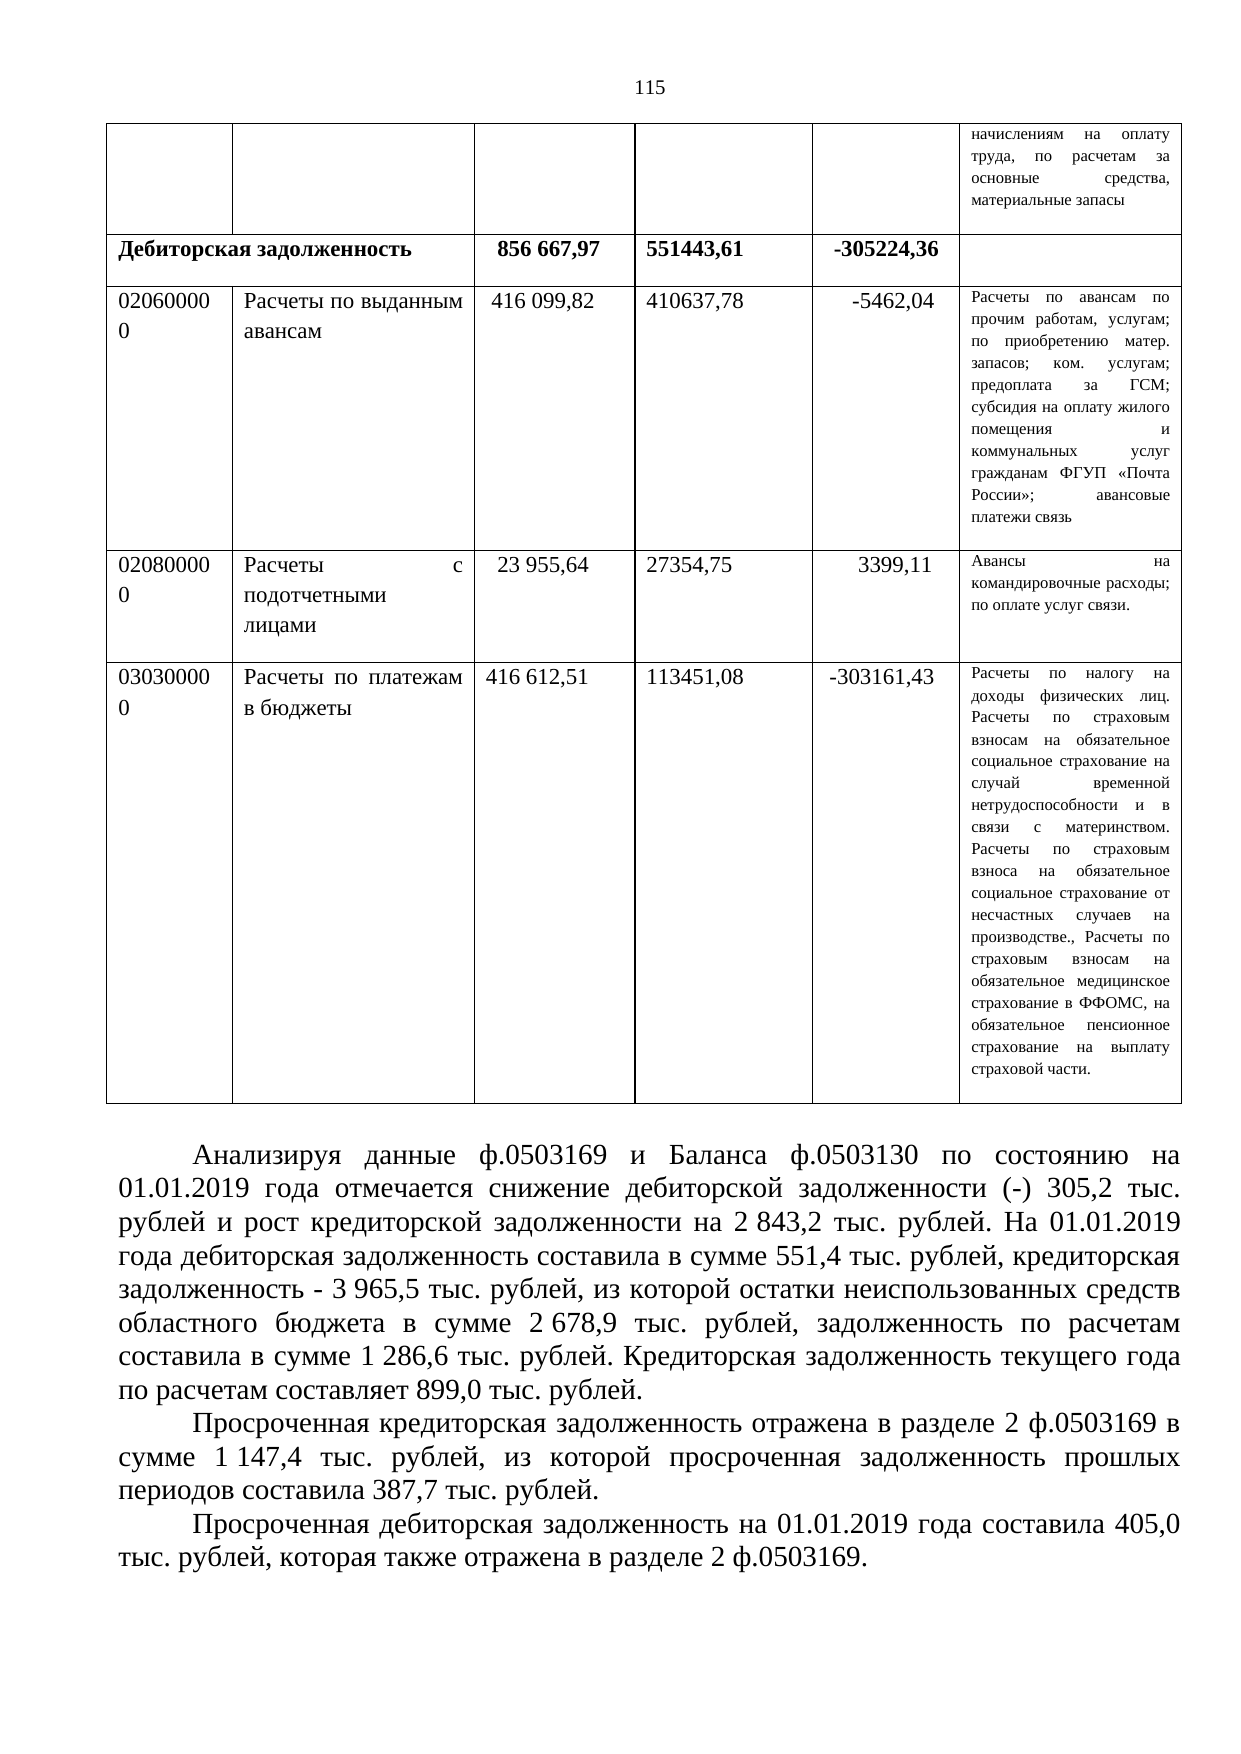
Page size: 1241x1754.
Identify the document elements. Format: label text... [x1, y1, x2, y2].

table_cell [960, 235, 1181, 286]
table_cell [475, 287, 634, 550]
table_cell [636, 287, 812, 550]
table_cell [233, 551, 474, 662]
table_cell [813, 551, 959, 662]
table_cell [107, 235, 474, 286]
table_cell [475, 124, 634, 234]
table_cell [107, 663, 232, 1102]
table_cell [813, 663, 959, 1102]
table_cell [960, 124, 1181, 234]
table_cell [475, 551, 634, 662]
text Просроченная дебиторская задолженность на 01.01.2019 года составила 405,0 тыс. рублей, которая также отражена в разделе 2 ф.0503169. [118, 1506, 1181, 1573]
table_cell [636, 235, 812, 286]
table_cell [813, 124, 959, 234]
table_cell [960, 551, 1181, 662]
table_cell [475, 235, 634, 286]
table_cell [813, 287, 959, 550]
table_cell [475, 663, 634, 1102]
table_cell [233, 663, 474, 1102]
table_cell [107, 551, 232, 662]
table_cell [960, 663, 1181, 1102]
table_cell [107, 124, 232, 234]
text Анализируя данные ф.0503169 и Баланса ф.0503130 по состоянию на 01.01.2019 года отмечается снижение дебиторской задолженности (-) 305,2 тыс. рублей и рост кредиторской задолженности на 2 843,2 тыс. рублей. На 01.01.2019 года дебиторская задолженность составила в сумме 551,4 тыс. рублей, кредиторская задолженность - 3 965,5 тыс. рублей, из которой остатки неиспользованных средств областного бюджета в сумме 2 678,9 тыс. рублей, задолженность по расчетам составила в сумме 1 286,6 тыс. рублей. Кредиторская задолженность текущего года по расчетам составляет 899,0 тыс. рублей. [118, 1137, 1181, 1405]
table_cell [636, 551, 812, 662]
text Просроченная кредиторская задолженность отражена в разделе 2 ф.0503169 в сумме 1 147,4 тыс. рублей, из которой просроченная задолженность прошлых периодов составила 387,7 тыс. рублей. [118, 1405, 1181, 1506]
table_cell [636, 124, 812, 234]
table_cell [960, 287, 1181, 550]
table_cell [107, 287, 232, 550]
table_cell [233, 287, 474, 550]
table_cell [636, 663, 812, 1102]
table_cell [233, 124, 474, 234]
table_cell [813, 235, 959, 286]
